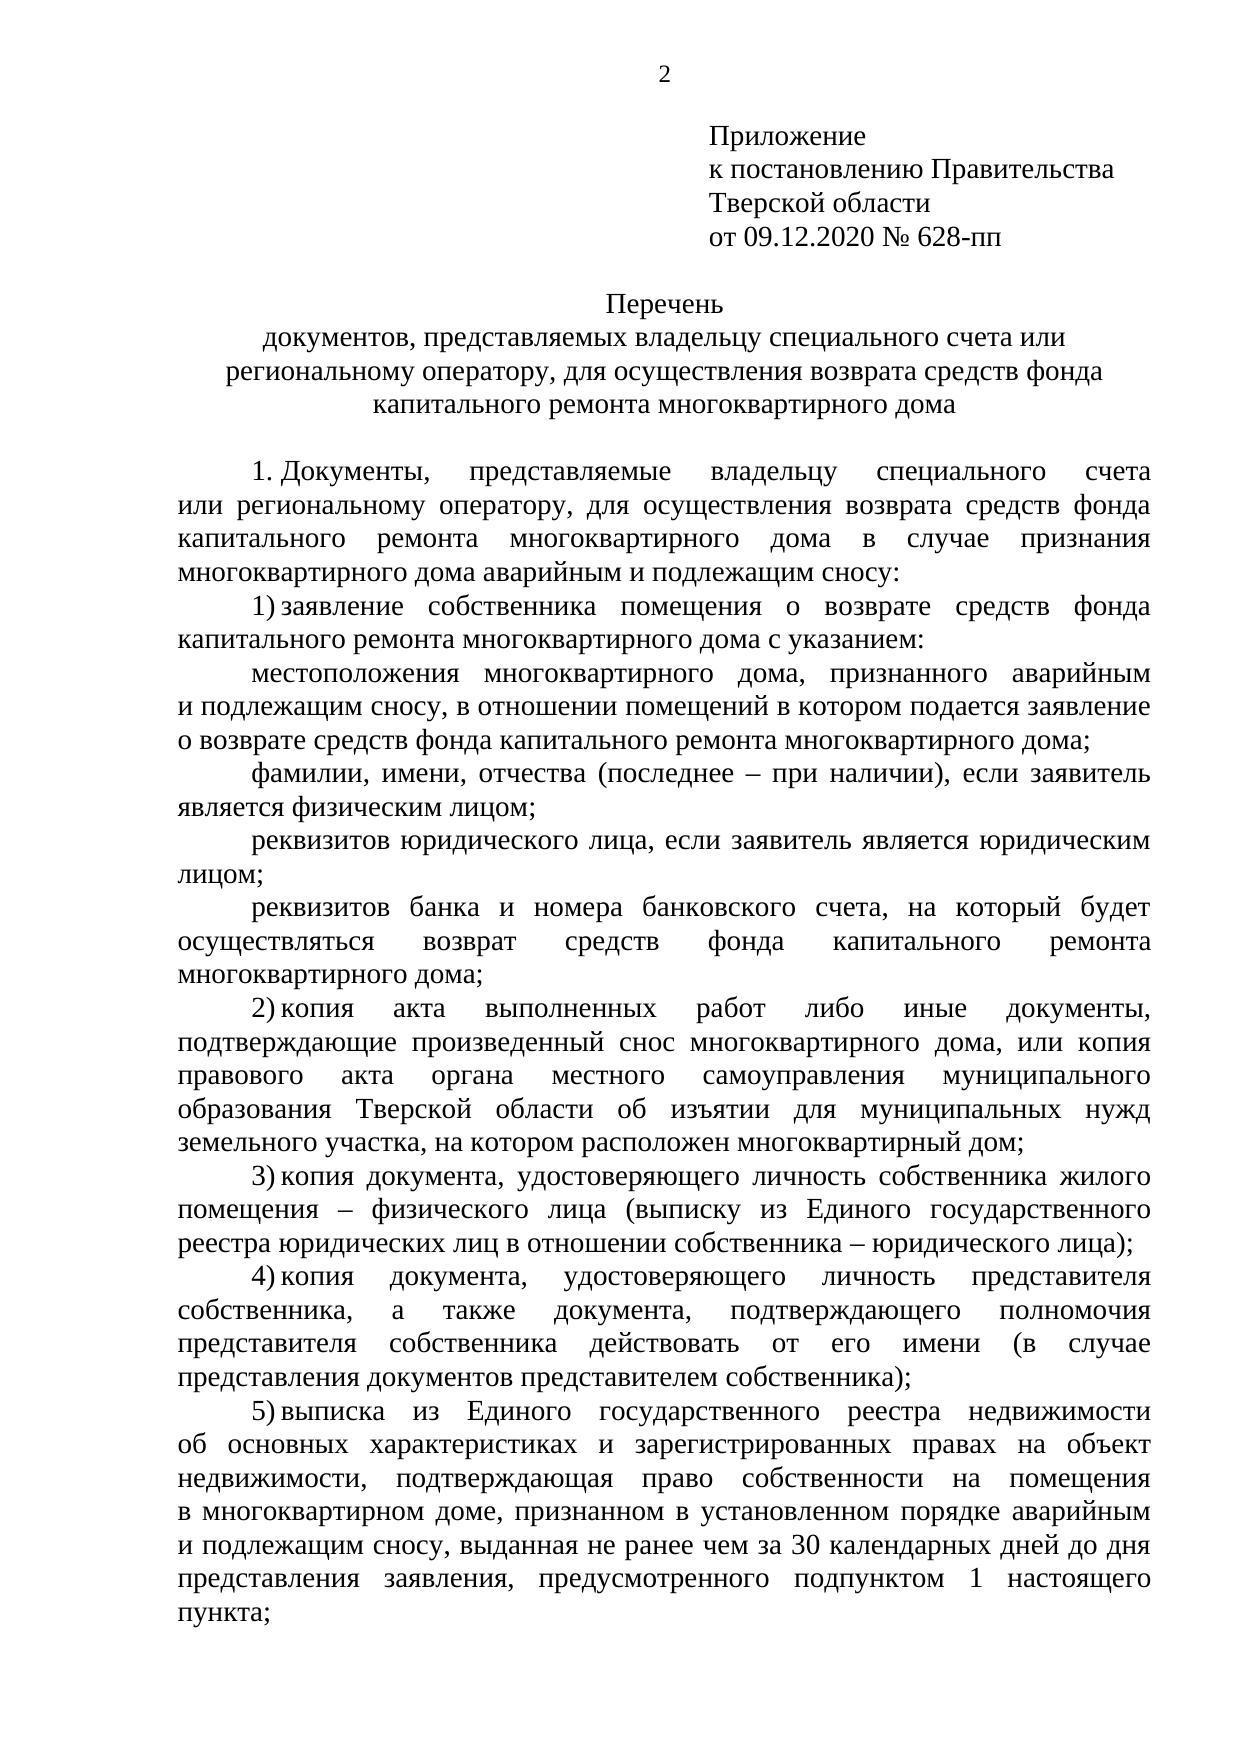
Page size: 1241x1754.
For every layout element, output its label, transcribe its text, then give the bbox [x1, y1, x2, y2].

text от 09.12.2020 № 628-пп [709, 219, 1152, 252]
text Тверской области [709, 185, 1152, 219]
list заявление собственника помещения о возврате средств фонда капитального ремонта многоквартирного дома с указанием: [177, 588, 1152, 655]
list копия документа, удостоверяющего личность собственника жилого помещения – физического лица (выписку из Единого государственного реестра юридических лиц в отношении собственника – юридического лица); [177, 1158, 1152, 1258]
text фамилии, имени, отчества (последнее – при наличии), если заявитель является физическим лицом; [177, 755, 1152, 822]
text реквизитов юридического лица, если заявитель является юридическим лицом; [177, 822, 1152, 889]
text Приложение [709, 118, 1152, 152]
text реквизитов банка и номера банковского счета, на который будет осуществляться возврат средств фонда капитального ремонта многоквартирного дома; [177, 889, 1152, 990]
text местоположения многоквартирного дома, признанного аварийным и подлежащим сносу, в отношении помещений в котором подается заявление о возврате средств фонда капитального ремонта многоквартирного дома; [177, 655, 1152, 755]
list копия акта выполненных работ либо иные документы, подтверждающие произведенный снос многоквартирного дома, или копия правового акта органа местного самоуправления муниципального образования Тверской области об изъятии для муниципальных нужд земельного участка, на котором расположен многоквартирный дом; [177, 990, 1152, 1158]
text документов, представляемых владельцу специального счета или региональному оператору, для осуществления возврата средств фонда капитального ремонта многоквартирного дома [177, 319, 1152, 420]
list копия документа, удостоверяющего личность представителя собственника, а также документа, подтверждающего полномочия представителя собственника действовать от его имени (в случае представления документов представителем собственника); [177, 1258, 1152, 1393]
text к постановлению Правительства [709, 152, 1152, 185]
list Документы, представляемые владельцу специального счета или региональному оператору, для осуществления возврата средств фонда капитального ремонта многоквартирного дома в случае признания многоквартирного дома аварийным и подлежащим сносу: [177, 453, 1152, 588]
text Перечень [177, 286, 1152, 319]
list выписка из Единого государственного реестра недвижимости об основных характеристиках и зарегистрированных правах на объект недвижимости, подтверждающая право собственности на помещения в многоквартирном доме, признанном в установленном порядке аварийным и подлежащим сносу, выданная не ранее чем за 30 календарных дней до дня представления заявления, предусмотренного подпунктом 1 настоящего пункта; [177, 1393, 1152, 1627]
